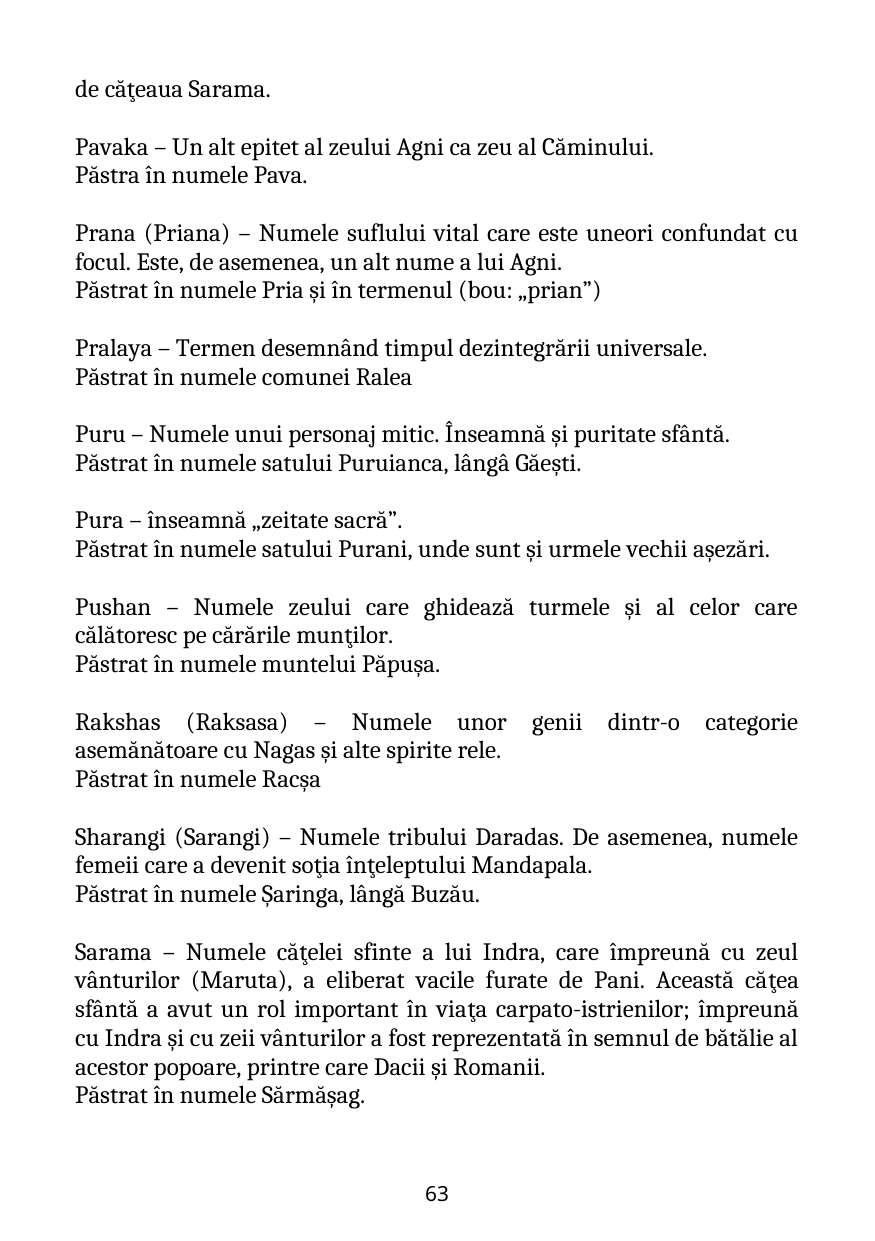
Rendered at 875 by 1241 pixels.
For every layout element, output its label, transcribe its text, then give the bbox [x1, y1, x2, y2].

text Puru – Numele unui personaj mitic. Înseamnă şi puritate sfântă. [75, 420, 799, 449]
text Păstrat în numele Pria şi în termenul (bou: „prian”) [75, 276, 799, 305]
text Păstrat în numele muntelui Păpuşa. [75, 650, 799, 679]
text Păstrat în numele satului Purani, unde sunt şi urmele vechii aşezări. [75, 535, 799, 564]
text Prana (Priana) – Numele suflului vital care este uneori confundat cu focul. Este, de asemenea, un alt nume a lui Agni. [75, 219, 799, 276]
text Rakshas (Raksasa) – Numele unor genii dintr-o categorie asemănătoare cu Nagas şi alte spirite rele. [75, 707, 799, 765]
text Pushan – Numele zeului care ghidează turmele şi al celor care călătoresc pe cărările munţilor. [75, 592, 799, 650]
text Păstrat în numele Racşa [75, 765, 799, 794]
text Sarama – Numele căţelei sfinte a lui Indra, care împreună cu zeul vânturilor (Maruta), a eliberat vacile furate de Pani. Această căţea sfântă a avut un rol important în viaţa carpato-istrienilor; împreună cu Indra şi cu zeii vânturilor a fost reprezentată în semnul de bătălie al acestor popoare, printre care Dacii şi Romanii. [75, 937, 799, 1081]
text Pura – înseamnă „zeitate sacră”. [75, 506, 799, 535]
text Păstrat în numele Şaringa, lângă Buzău. [75, 880, 799, 909]
text Păstra în numele Pava. [75, 161, 799, 190]
text Păstrat în numele comunei Ralea [75, 362, 799, 391]
text Păstrat în numele Sărmăşag. [75, 1081, 799, 1110]
text Pavaka – Un alt epitet al zeului Agni ca zeu al Căminului. [75, 132, 799, 161]
text Pralaya – Termen desemnând timpul dezintegrării universale. [75, 334, 799, 362]
text Păstrat în numele satului Puruianca, lângâ Găeşti. [75, 449, 799, 477]
text Sharangi (Sarangi) – Numele tribului Daradas. De asemenea, numele femeii care a devenit soţia înţeleptului Mandapala. [75, 822, 799, 880]
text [75, 75, 799, 104]
